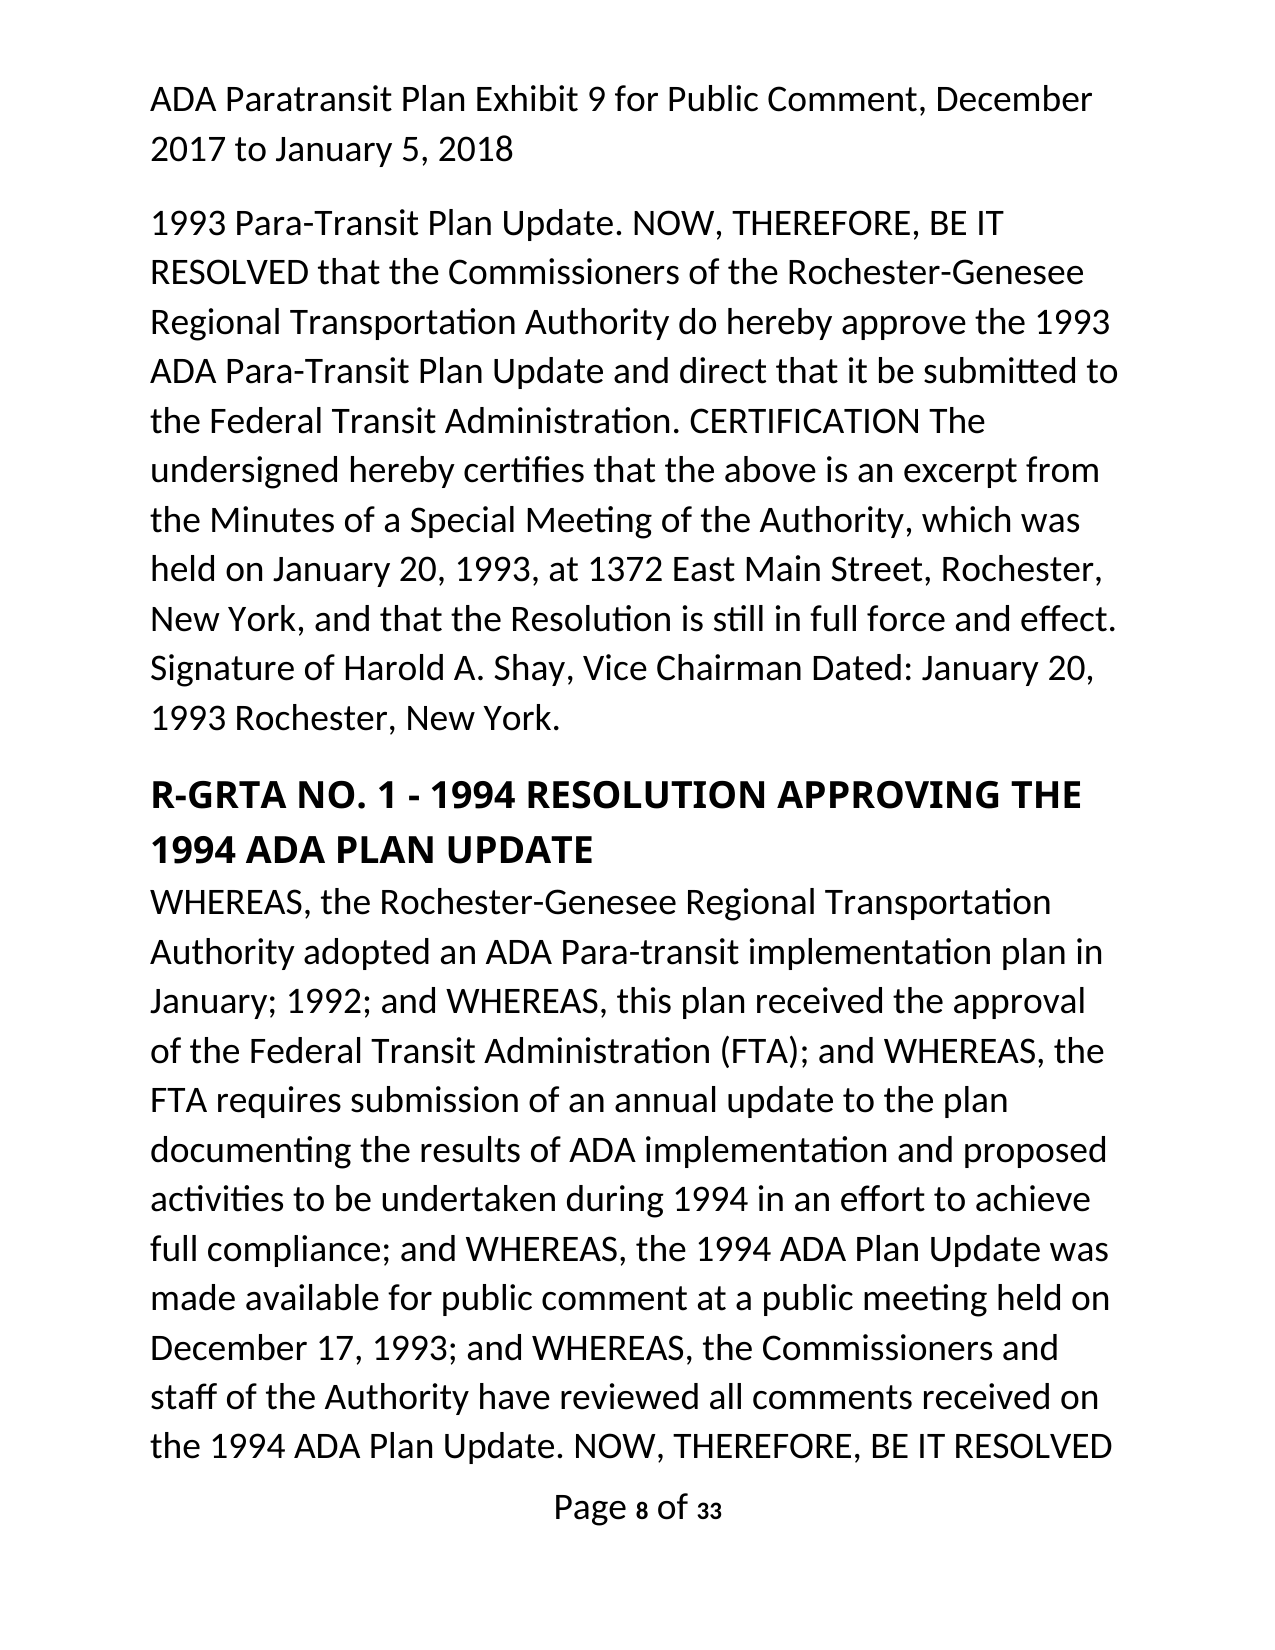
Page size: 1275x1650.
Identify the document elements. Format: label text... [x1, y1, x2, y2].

subtitle R-GRTA NO. 1 - 1994 RESOLUTION APPROVING THE 1994 ADA PLAN UPDATE [150, 768, 1125, 874]
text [150, 199, 1125, 739]
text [150, 878, 1125, 1468]
